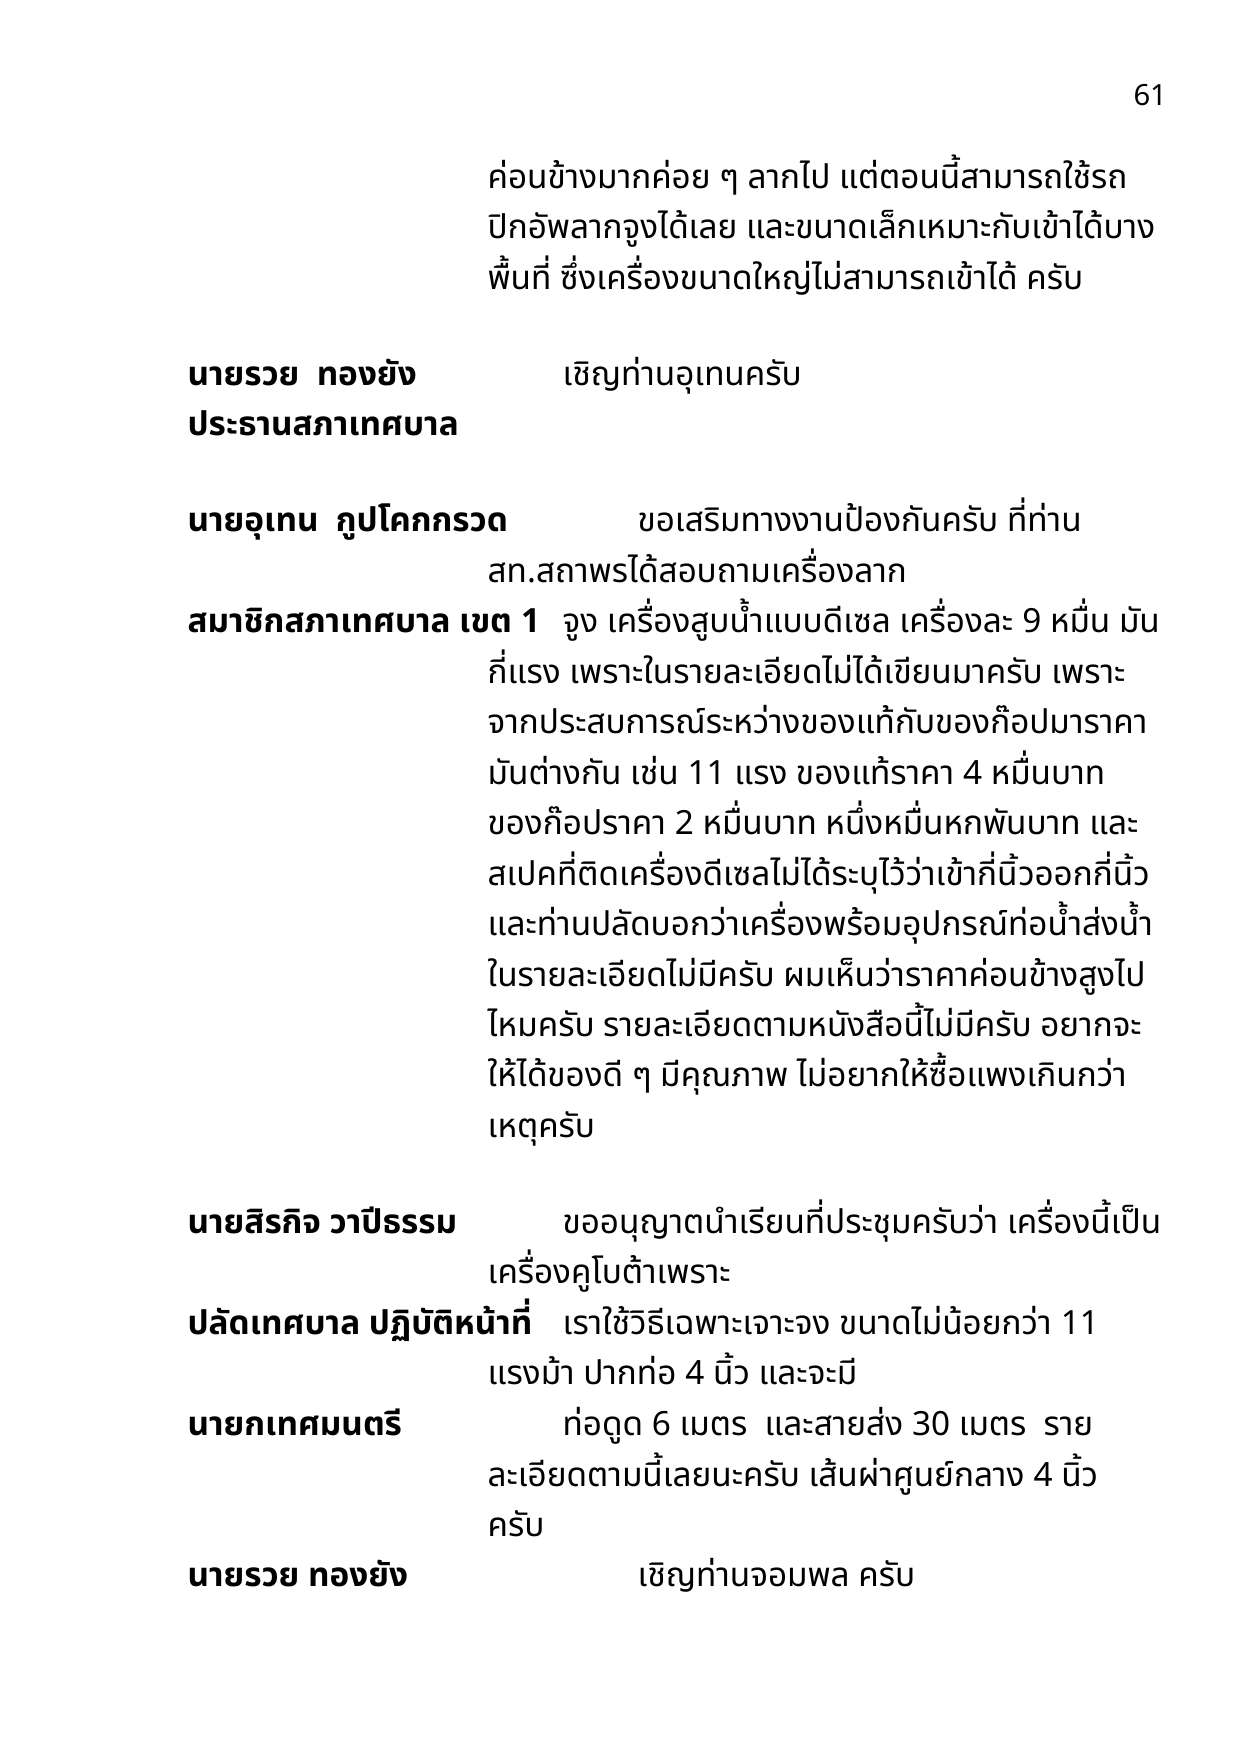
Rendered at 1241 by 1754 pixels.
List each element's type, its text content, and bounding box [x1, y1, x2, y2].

text นายสิรกิจ วาปีธรรม ขออนุญาตนำเรียนที่ประชุมครับว่า เครื่องนี้เป็นเครื่องคูโบต้าเพราะ [187, 1198, 1167, 1298]
text นายกเทศมนตรี ท่อดูด 6 เมตร และสายส่ง 30 เมตร รายละเอียดตามนี้เลยนะครับ เส้นผ่าศูนย์กลาง 4 นิ้ว ครับ [187, 1400, 1167, 1551]
text นายอุเทน กูปโคกกรวด ขอเสริมทางงานป้องกันครับ ที่ท่านสท.สถาพรได้สอบถามเครื่องลาก [187, 496, 1167, 597]
text สมาชิกสภาเทศบาล เขต 1 จูง เครื่องสูบน้ำแบบดีเซล เครื่องละ 9 หมื่น มันกี่แรง เพราะในรายละเอียดไม่ได้เขียนมาครับ เพราะจากประสบการณ์ระหว่างของแท้กับของก๊อปมาราคามันต่างกัน เช่น 11 แรง ของแท้ราคา 4 หมื่นบาท ของก๊อปราคา 2 หมื่นบาท หนึ่งหมื่นหกพันบาท และสเปคที่ติดเครื่องดีเซลไม่ได้ระบุไว้ว่าเข้ากี่นิ้วออกกี่นิ้วและท่านปลัดบอกว่าเครื่องพร้อมอุปกรณ์ท่อน้ำส่งน้ำในรายละเอียดไม่มีครับ ผมเห็นว่าราคาค่อนข้างสูงไปไหมครับ รายละเอียดตามหนังสือนี้ไม่มีครับ อยากจะให้ได้ของดี ๆ มีคุณภาพ ไม่อยากให้ซื้อแพงเกินกว่าเหตุครับ [187, 597, 1167, 1152]
text ปลัดเทศบาล ปฏิบัติหน้าที่ เราใช้วิธีเฉพาะเจาะจง ขนาดไม่น้อยกว่า 11 แรงม้า ปากท่อ 4 นิ้ว และจะมี [187, 1298, 1167, 1400]
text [187, 153, 1167, 304]
text นายรวย ทองยัง เชิญท่านจอมพล ครับ [187, 1551, 1167, 1602]
text นายรวย ทองยัง เชิญท่านอุเทนครับ [187, 350, 1167, 400]
text ประธานสภาเทศบาล [187, 400, 1167, 451]
